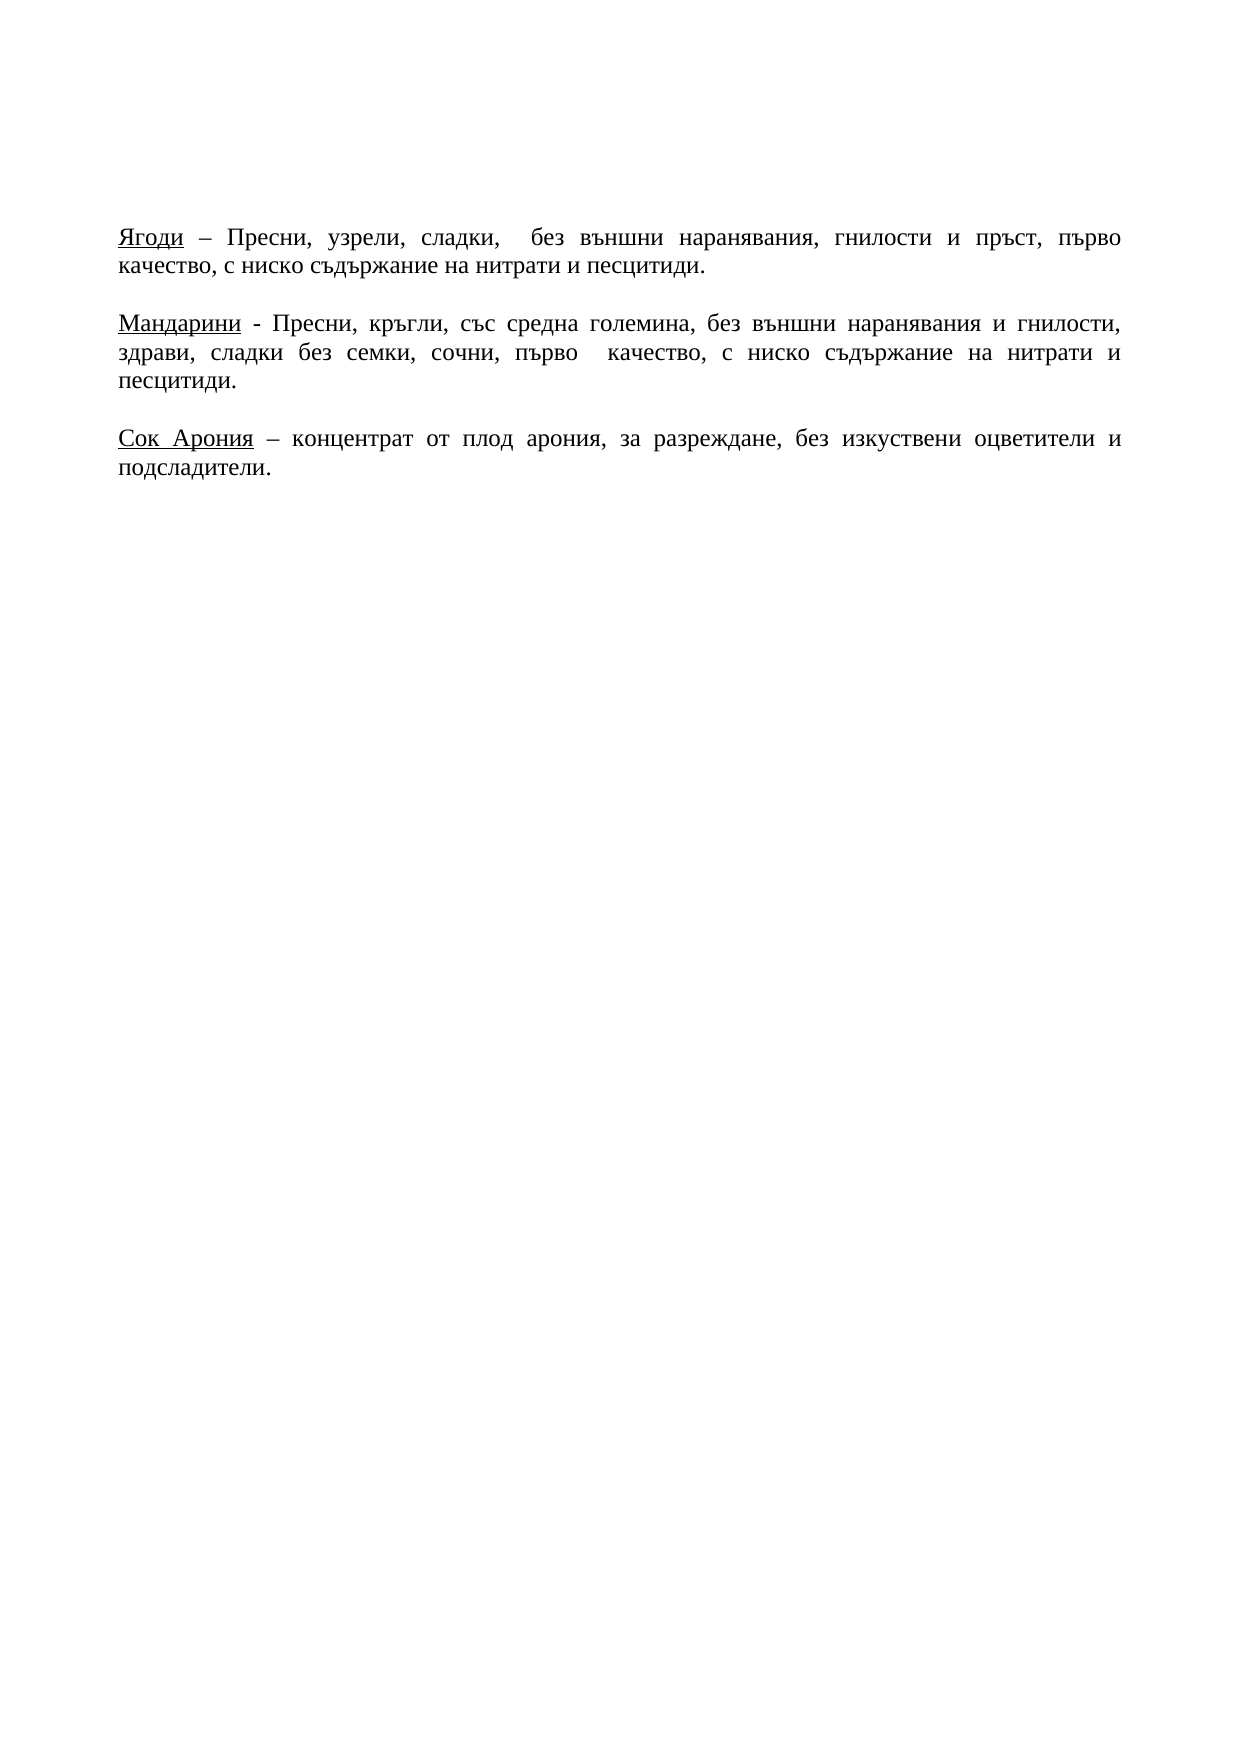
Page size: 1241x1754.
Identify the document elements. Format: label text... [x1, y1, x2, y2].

text Мандарини - Пресни, кръгли, със средна големина, без външни наранявания и гнилости, здрави, сладки без семки, сочни, първо качество, с ниско съдържание на нитрати и песцитиди. [118, 308, 1122, 394]
text Ягоди – Пресни, узрели, сладки, без външни наранявания, гнилости и пръст, първо качество, с ниско съдържание на нитрати и песцитиди. [118, 222, 1122, 279]
text Сок Арония – концентрат от плод арония, за разреждане, без изкуствени оцветители и подсладители. [118, 423, 1122, 480]
